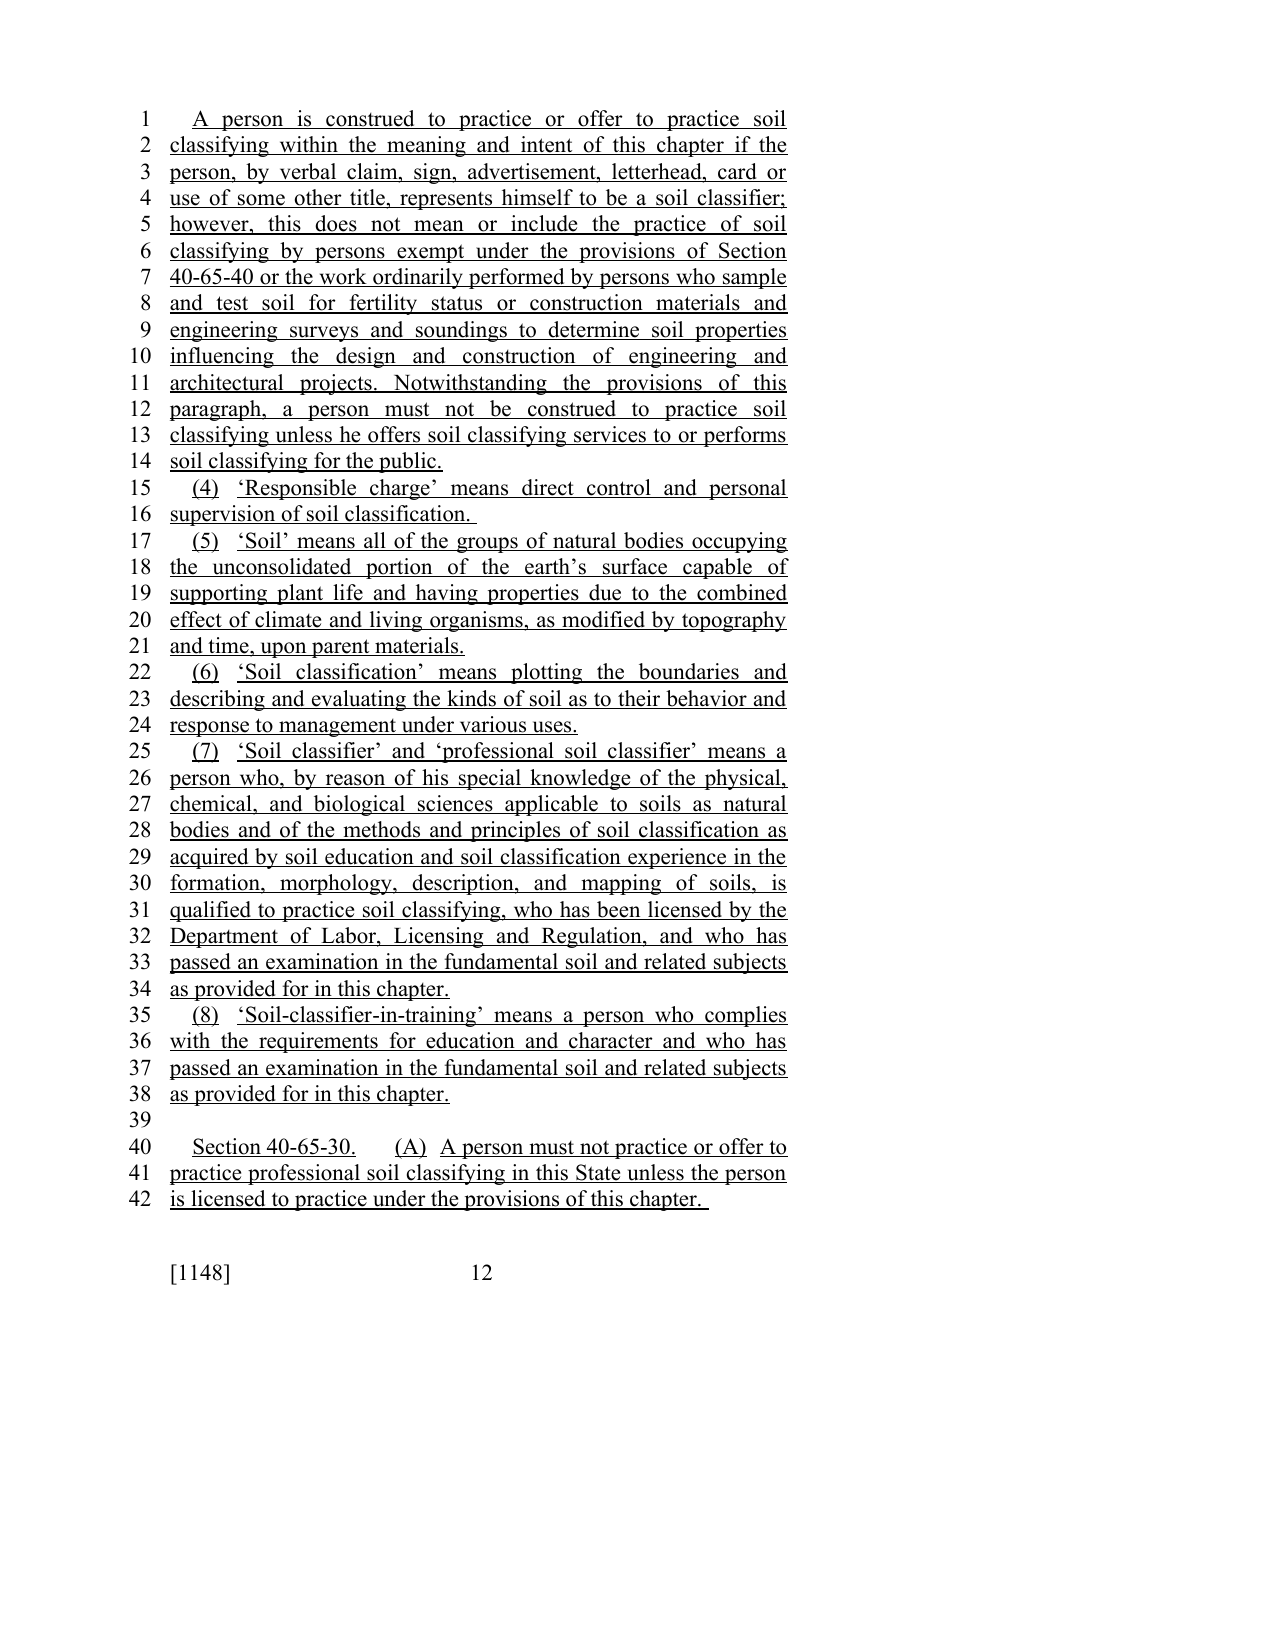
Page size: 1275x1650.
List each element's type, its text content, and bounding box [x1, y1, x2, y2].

text Section 40-65-30. (A) A person must not practice or offer to practice professional soil classifying in this State unless the person is licensed to practice under the provisions of this chapter. [169, 1133, 787, 1182]
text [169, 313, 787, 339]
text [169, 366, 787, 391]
text Section 40-65-30. (A) A person must not practice or offer to practice professional soil classifying in this State unless the person is licensed to practice under the provisions of this chapter. [169, 1183, 787, 1212]
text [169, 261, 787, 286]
text (8) ‘Soil-classifier-in-training’ means a person who complies with the requirements for education and character and who has passed an examination in the fundamental soil and related subjects as provided for in this chapter. [169, 1051, 787, 1077]
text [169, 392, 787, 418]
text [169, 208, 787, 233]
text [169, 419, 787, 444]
text (8) ‘Soil-classifier-in-training’ means a person who complies with the requirements for education and character and who has passed an examination in the fundamental soil and related subjects as provided for in this chapter. [169, 1001, 787, 1050]
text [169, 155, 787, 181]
text (4) ‘Responsible charge’ means direct control and personal supervision of soil classification. [169, 474, 787, 527]
text (8) ‘Soil-classifier-in-training’ means a person who complies with the requirements for education and character and who has passed an examination in the fundamental soil and related subjects as provided for in this chapter. [169, 1078, 787, 1106]
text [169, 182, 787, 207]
text (5) ‘Soil’ means all of the groups of natural bodies occupying the unconsolidated portion of the earth’s surface capable of supporting plant life and having properties due to the combined effect of climate and living organisms, as modified by topography and time, upon parent materials. [169, 630, 787, 658]
text (6) ‘Soil classification’ means plotting the boundaries and describing and evaluating the kinds of soil as to their behavior and response to management under various uses. [169, 709, 787, 737]
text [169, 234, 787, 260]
text (6) ‘Soil classification’ means plotting the boundaries and describing and evaluating the kinds of soil as to their behavior and response to management under various uses. [169, 658, 787, 708]
text (5) ‘Soil’ means all of the groups of natural bodies occupying the unconsolidated portion of the earth’s surface capable of supporting plant life and having properties due to the combined effect of climate and living organisms, as modified by topography and time, upon parent materials. [169, 527, 787, 576]
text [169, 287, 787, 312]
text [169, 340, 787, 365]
